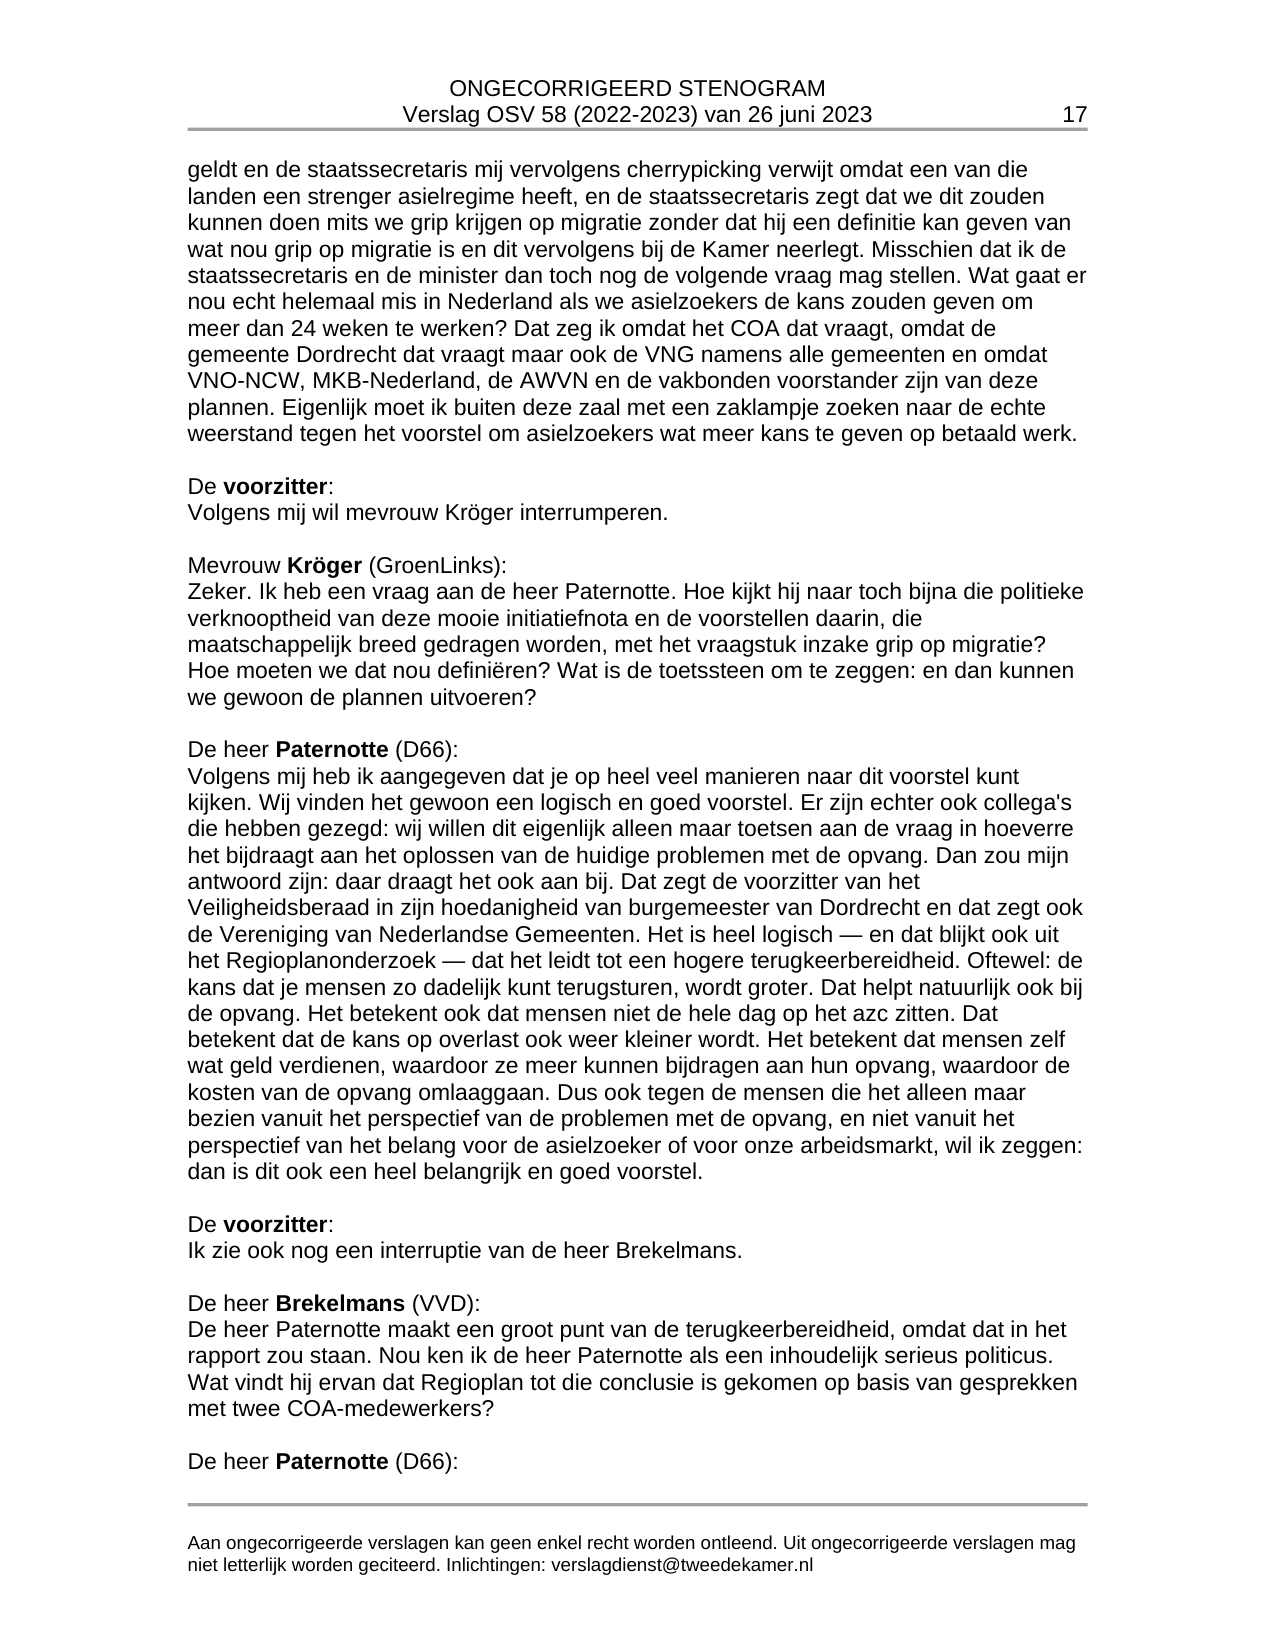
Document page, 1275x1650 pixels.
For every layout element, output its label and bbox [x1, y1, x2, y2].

text [187, 156, 1087, 1474]
